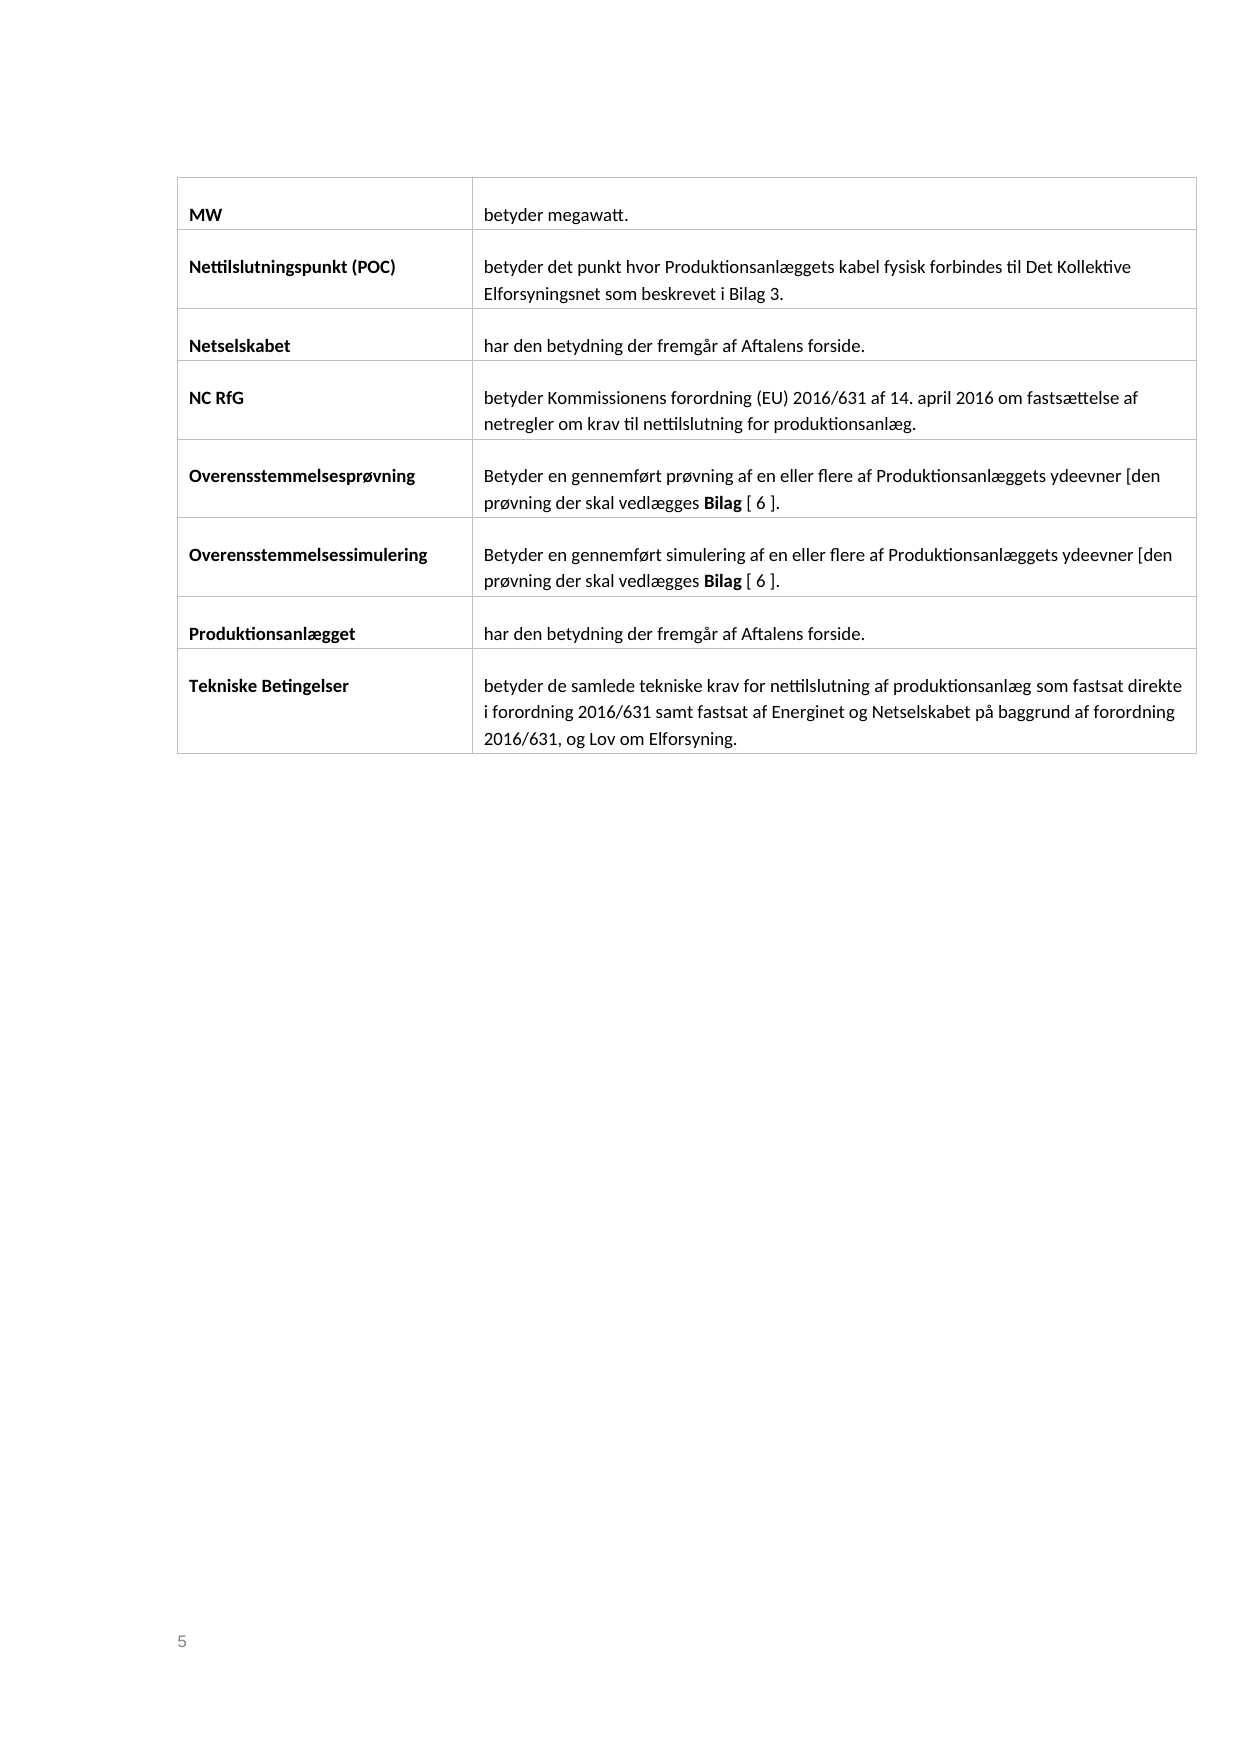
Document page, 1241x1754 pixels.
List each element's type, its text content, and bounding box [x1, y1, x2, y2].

table_cell Betyder en gennemført simulering af en eller flere af Produktionsanlæggets ydeevner [den prøvning der skal vedlægges Bilag [ 6 ]. [473, 518, 1196, 596]
table_cell betyder det punkt hvor Produktionsanlæggets kabel fysisk forbindes til Det Kollektive Elforsyningsnet som beskrevet i Bilag 3. [473, 230, 1196, 308]
table_cell betyder de samlede tekniske krav for nettilslutning af produktionsanlæg som fastsat direkte i forordning 2016/631 samt fastsat af Energinet og Netselskabet på baggrund af forordning 2016/631, og Lov om Elforsyning. [473, 649, 1196, 753]
table_cell MW [178, 178, 472, 229]
table_cell betyder megawatt. [473, 178, 1196, 229]
table_cell Betyder en gennemført prøvning af en eller flere af Produktionsanlæggets ydeevner [den prøvning der skal vedlægges Bilag [ 6 ]. [473, 440, 1196, 517]
table_cell Overensstemmelsessimulering [178, 518, 472, 596]
table_cell har den betydning der fremgår af Aftalens forside. [473, 309, 1196, 360]
table_cell Nettilslutningspunkt (POC) [178, 230, 472, 308]
table_cell Produktionsanlægget [178, 597, 472, 648]
table_cell har den betydning der fremgår af Aftalens forside. [473, 597, 1196, 648]
table_cell Netselskabet [178, 309, 472, 360]
table_cell Tekniske Betingelser [178, 649, 472, 753]
table_cell NC RfG [178, 361, 472, 439]
table_cell Overensstemmelsesprøvning [178, 440, 472, 517]
table_cell betyder Kommissionens forordning (EU) 2016/631 af 14. april 2016 om fastsættelse af netregler om krav til nettilslutning for produktionsanlæg. [473, 361, 1196, 439]
